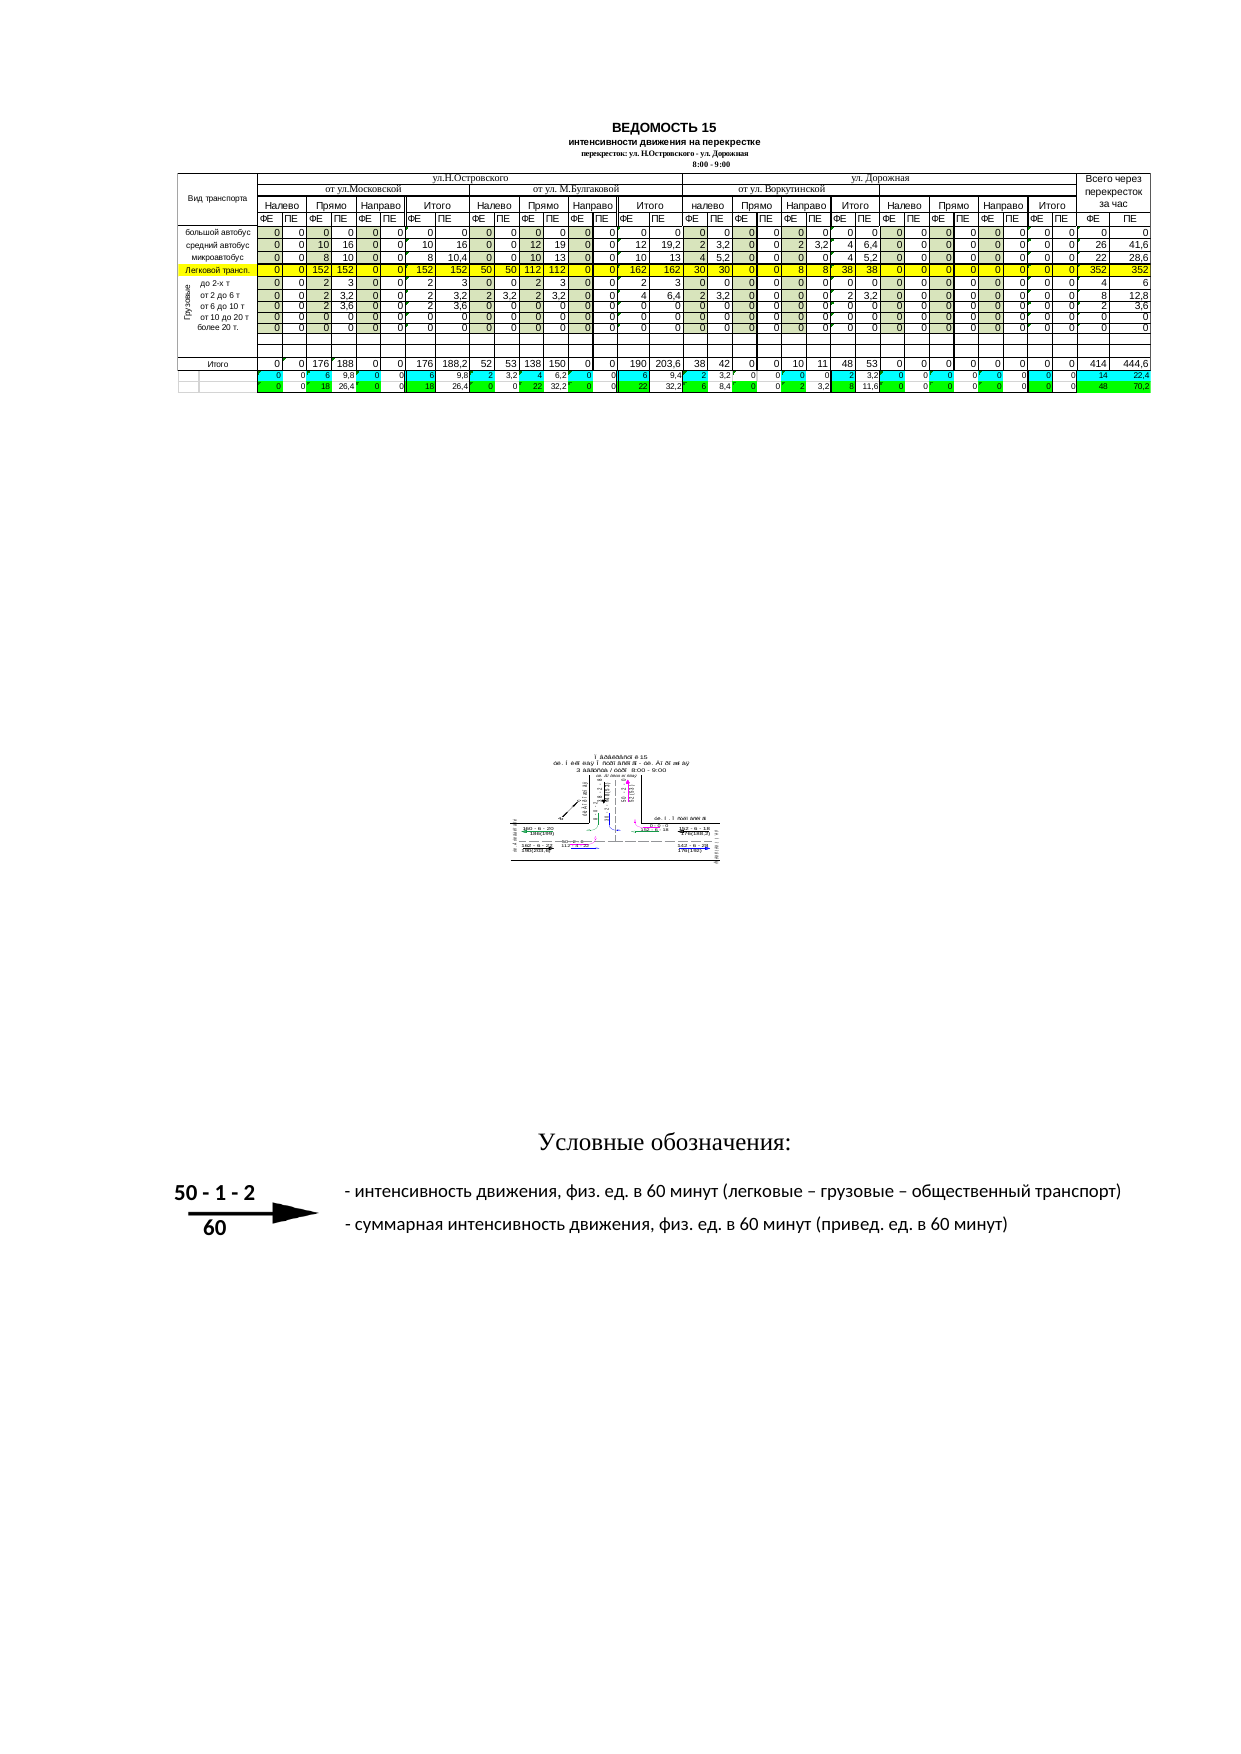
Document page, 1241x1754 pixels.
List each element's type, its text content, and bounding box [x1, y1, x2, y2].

picture [177, 1156, 342, 1271]
text Условные обозначения: [177, 1127, 1152, 1156]
